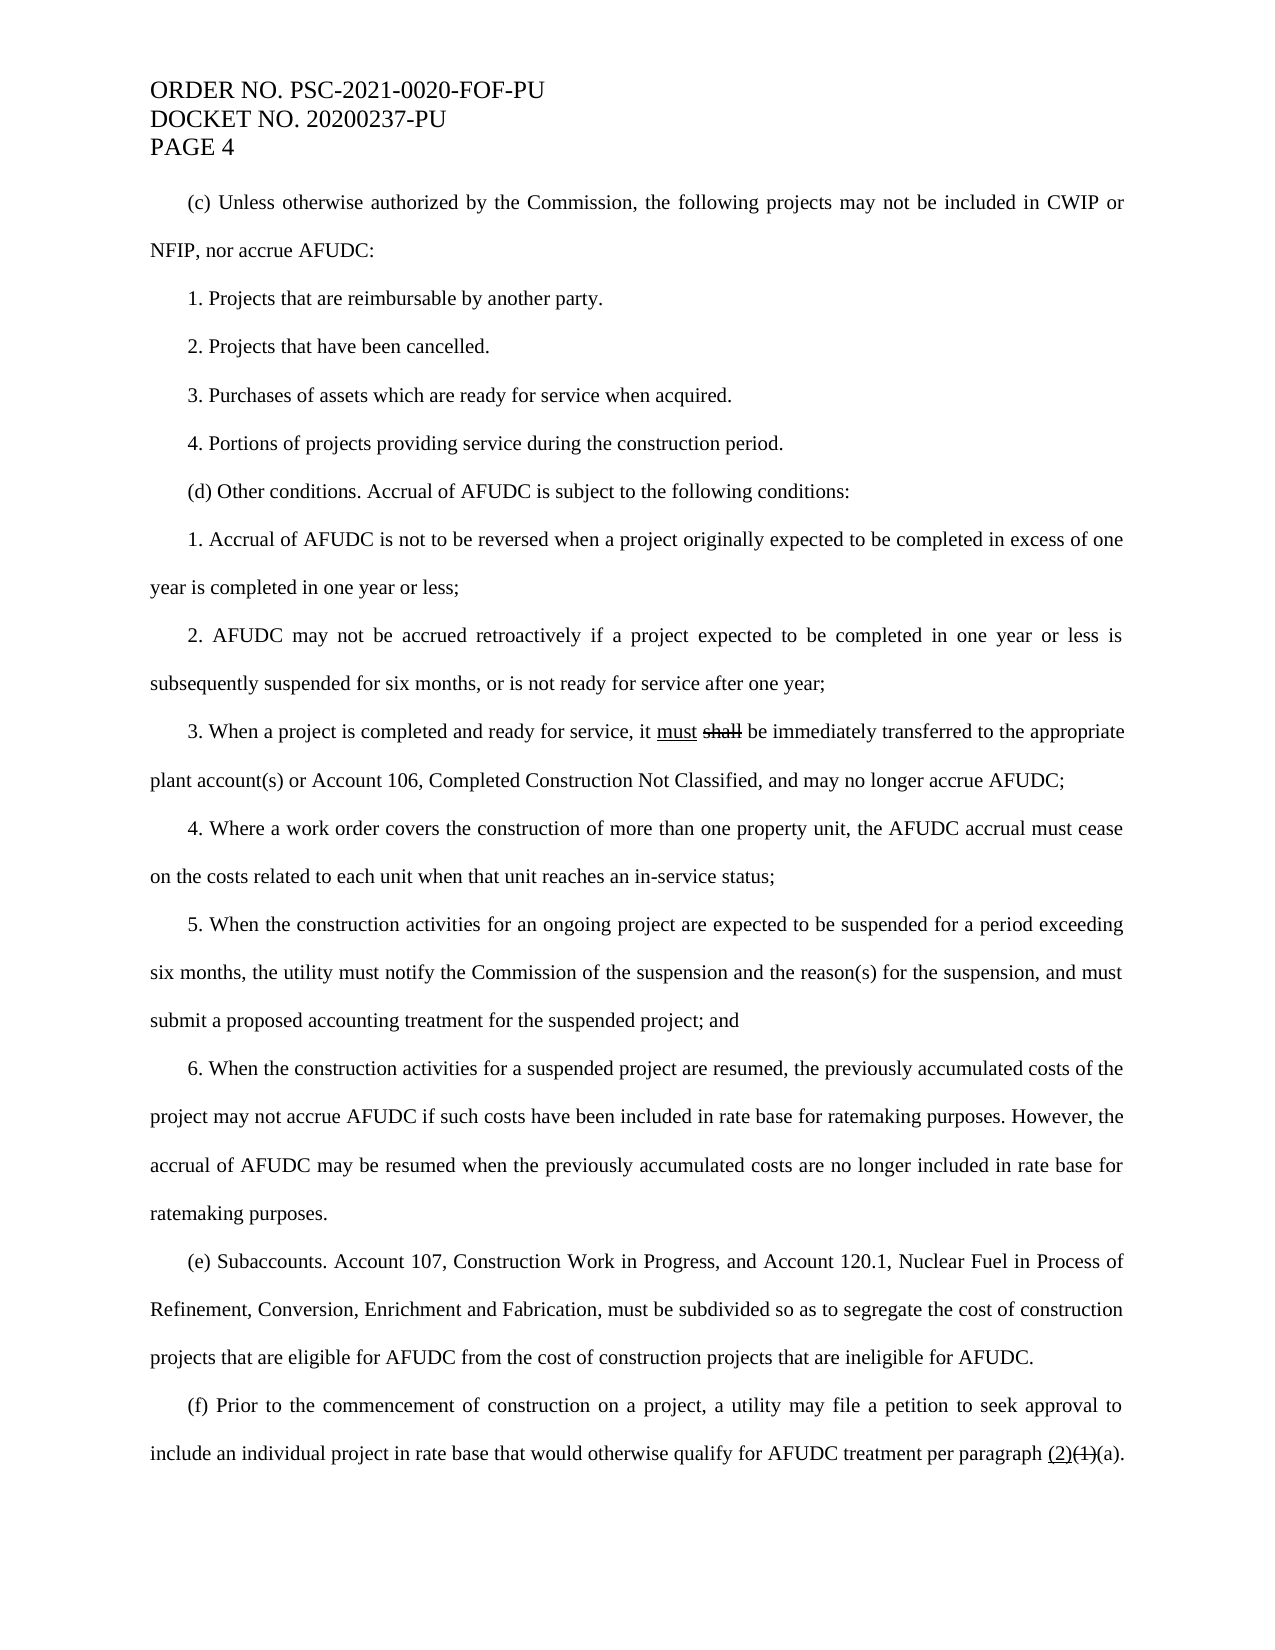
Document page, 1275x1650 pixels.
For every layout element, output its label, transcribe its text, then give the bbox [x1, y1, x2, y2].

text 2. AFUDC may not be accrued retroactively if a project expected to be completed in one year or less is subsequently suspended for six months, or is not ready for service after one year; [150, 623, 1125, 695]
text (d) Other conditions. Accrual of AFUDC is subject to the following conditions: [150, 479, 1125, 503]
text (c) Unless otherwise authorized by the Commission, the following projects may not be included in CWIP or NFIP, nor accrue AFUDC: [150, 190, 1125, 262]
text 2. Projects that have been cancelled. [150, 334, 1125, 358]
text (f) Prior to the commencement of construction on a project, a utility may file a petition to seek approval to include an individual project in rate base that would otherwise qualify for AFUDC treatment per paragraph (2)(1)(a). [150, 1393, 1125, 1465]
text 1. Projects that are reimbursable by another party. [150, 286, 1125, 310]
text 3. When a project is completed and ready for service, it must shall be immediately transferred to the appropriate plant account(s) or Account 106, Completed Construction Not Classified, and may no longer accrue AFUDC; [150, 719, 1125, 792]
text 4. Where a work order covers the construction of more than one property unit, the AFUDC accrual must cease on the costs related to each unit when that unit reaches an in-service status; [150, 816, 1125, 888]
text (e) Subaccounts. Account 107, Construction Work in Progress, and Account 120.1, Nuclear Fuel in Process of Refinement, Conversion, Enrichment and Fabrication, must be subdivided so as to segregate the cost of construction projects that are eligible for AFUDC from the cost of construction projects that are ineligible for AFUDC. [150, 1249, 1125, 1369]
text 6. When the construction activities for a suspended project are resumed, the previously accumulated costs of the project may not accrue AFUDC if such costs have been included in rate base for ratemaking purposes. However, the accrual of AFUDC may be resumed when the previously accumulated costs are no longer included in rate base for ratemaking purposes. [150, 1056, 1125, 1225]
text 4. Portions of projects providing service during the construction period. [150, 431, 1125, 455]
text 1. Accrual of AFUDC is not to be reversed when a project originally expected to be completed in excess of one year is completed in one year or less; [150, 527, 1125, 599]
text 5. When the construction activities for an ongoing project are expected to be suspended for a period exceeding six months, the utility must notify the Commission of the suspension and the reason(s) for the suspension, and must submit a proposed accounting treatment for the suspended project; and [150, 912, 1125, 1032]
text 3. Purchases of assets which are ready for service when acquired. [150, 382, 1125, 407]
